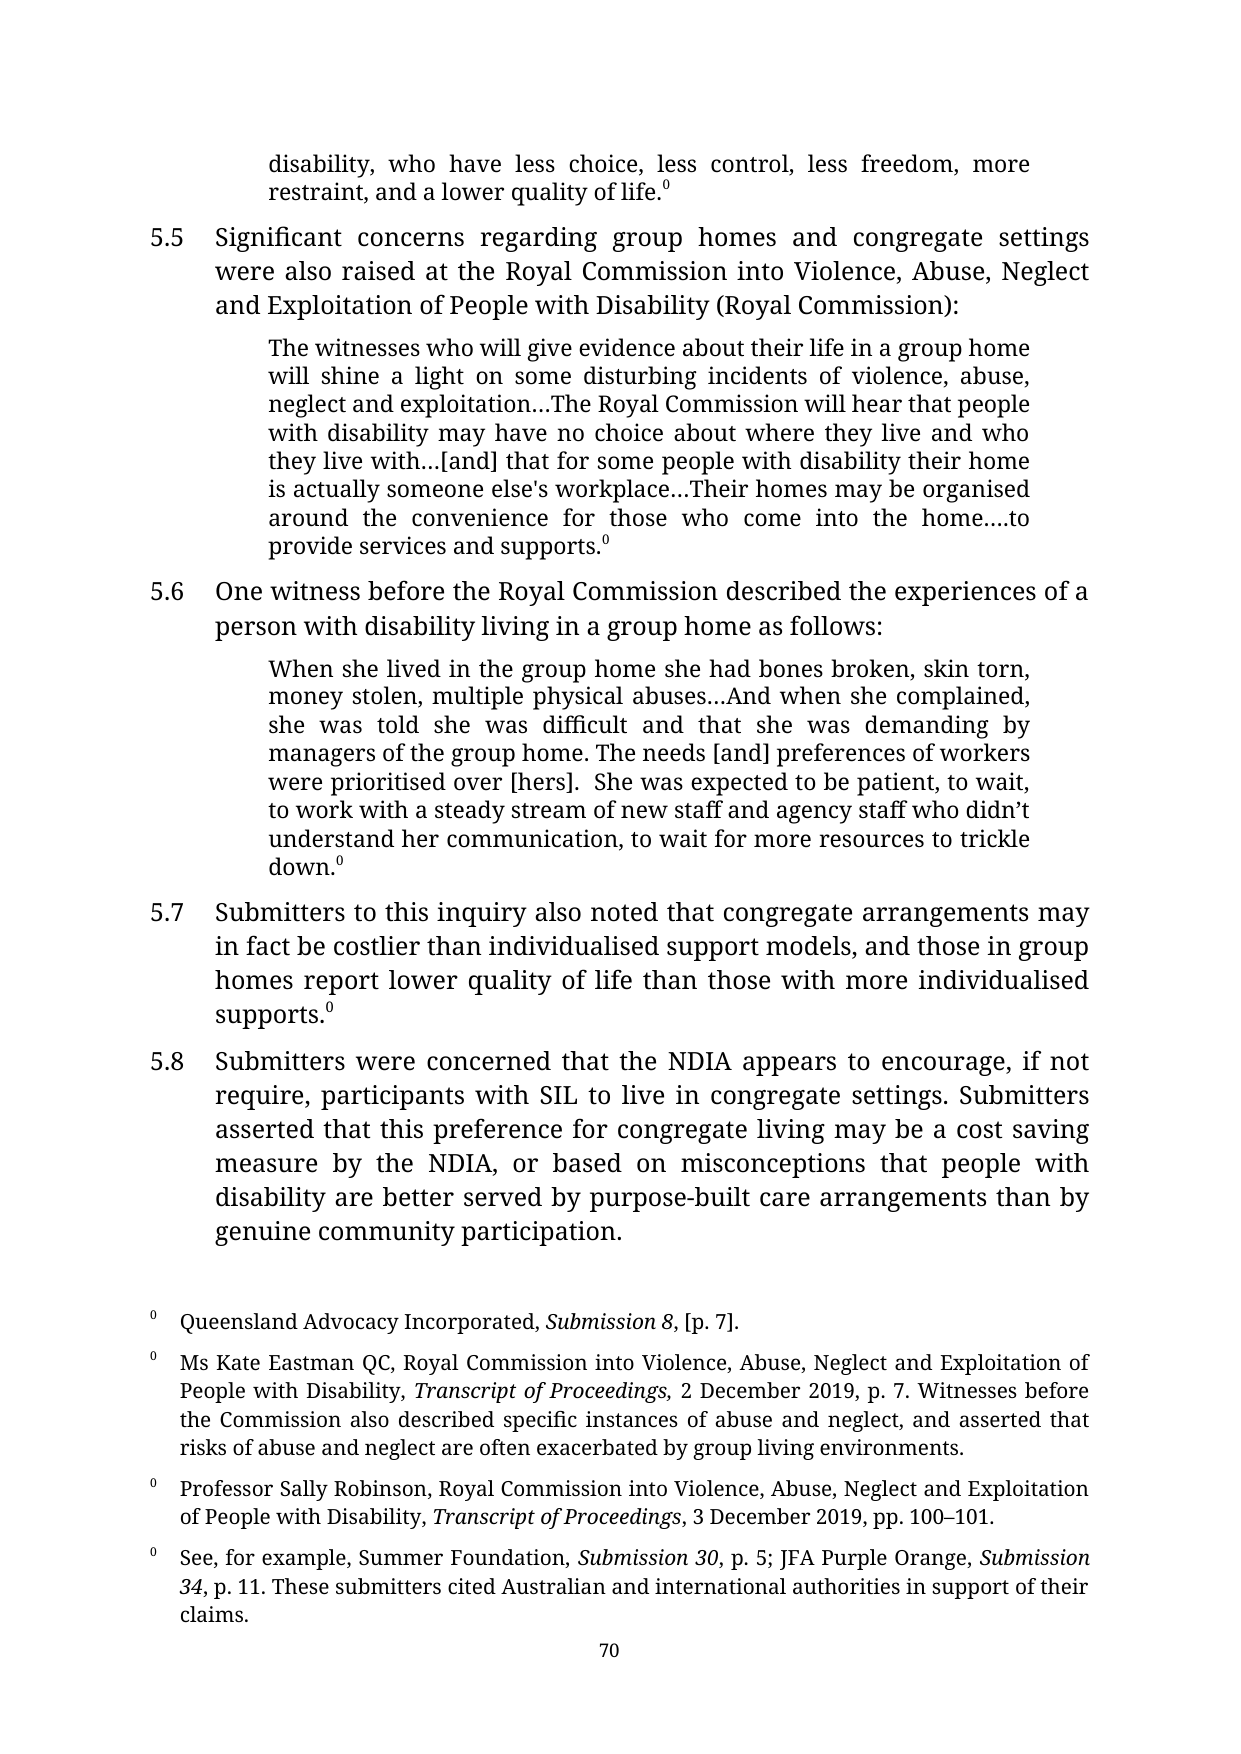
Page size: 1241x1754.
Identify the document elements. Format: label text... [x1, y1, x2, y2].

text When she lived in the group home she had bones broken, skin torn, money stolen, multiple physical abuses…And when she complained, she was told she was difficult and that she was demanding by managers of the group home. The needs [and] preferences of workers were prioritised over [hers]. She was expected to be patient, to wait, to work with a steady stream of new staff and agency staff who didn’t understand her communication, to wait for more resources to trickle down. [268, 655, 1031, 882]
text 5.7 Submitters to this inquiry also noted that congregate arrangements may in fact be costlier than individualised support models, and those in group homes report lower quality of life than those with more individualised supports. [150, 895, 1090, 1031]
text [268, 150, 1031, 207]
text The witnesses who will give evidence about their life in a group home will shine a light on some disturbing incidents of violence, abuse, neglect and exploitation…The Royal Commission will hear that people with disability may have no choice about where they live and who they live with…[and] that for some people with disability their home is actually someone else's workplace…Their homes may be organised around the convenience for those who come into the home….to provide services and supports. [268, 334, 1031, 562]
text 5.5 Significant concerns regarding group homes and congregate settings were also raised at the Royal Commission into Violence, Abuse, Neglect and Exploitation of People with Disability (Royal Commission): [150, 219, 1090, 322]
text 5.8 Submitters were concerned that the NDIA appears to encourage, if not require, participants with SIL to live in congregate settings. Submitters asserted that this preference for congregate living may be a cost saving measure by the NDIA, or based on misconceptions that people with disability are better served by purpose-built care arrangements than by genuine community participation. [150, 1043, 1090, 1248]
text 5.6 One witness before the Royal Commission described the experiences of a person with disability living in a group home as follows: [150, 574, 1090, 642]
